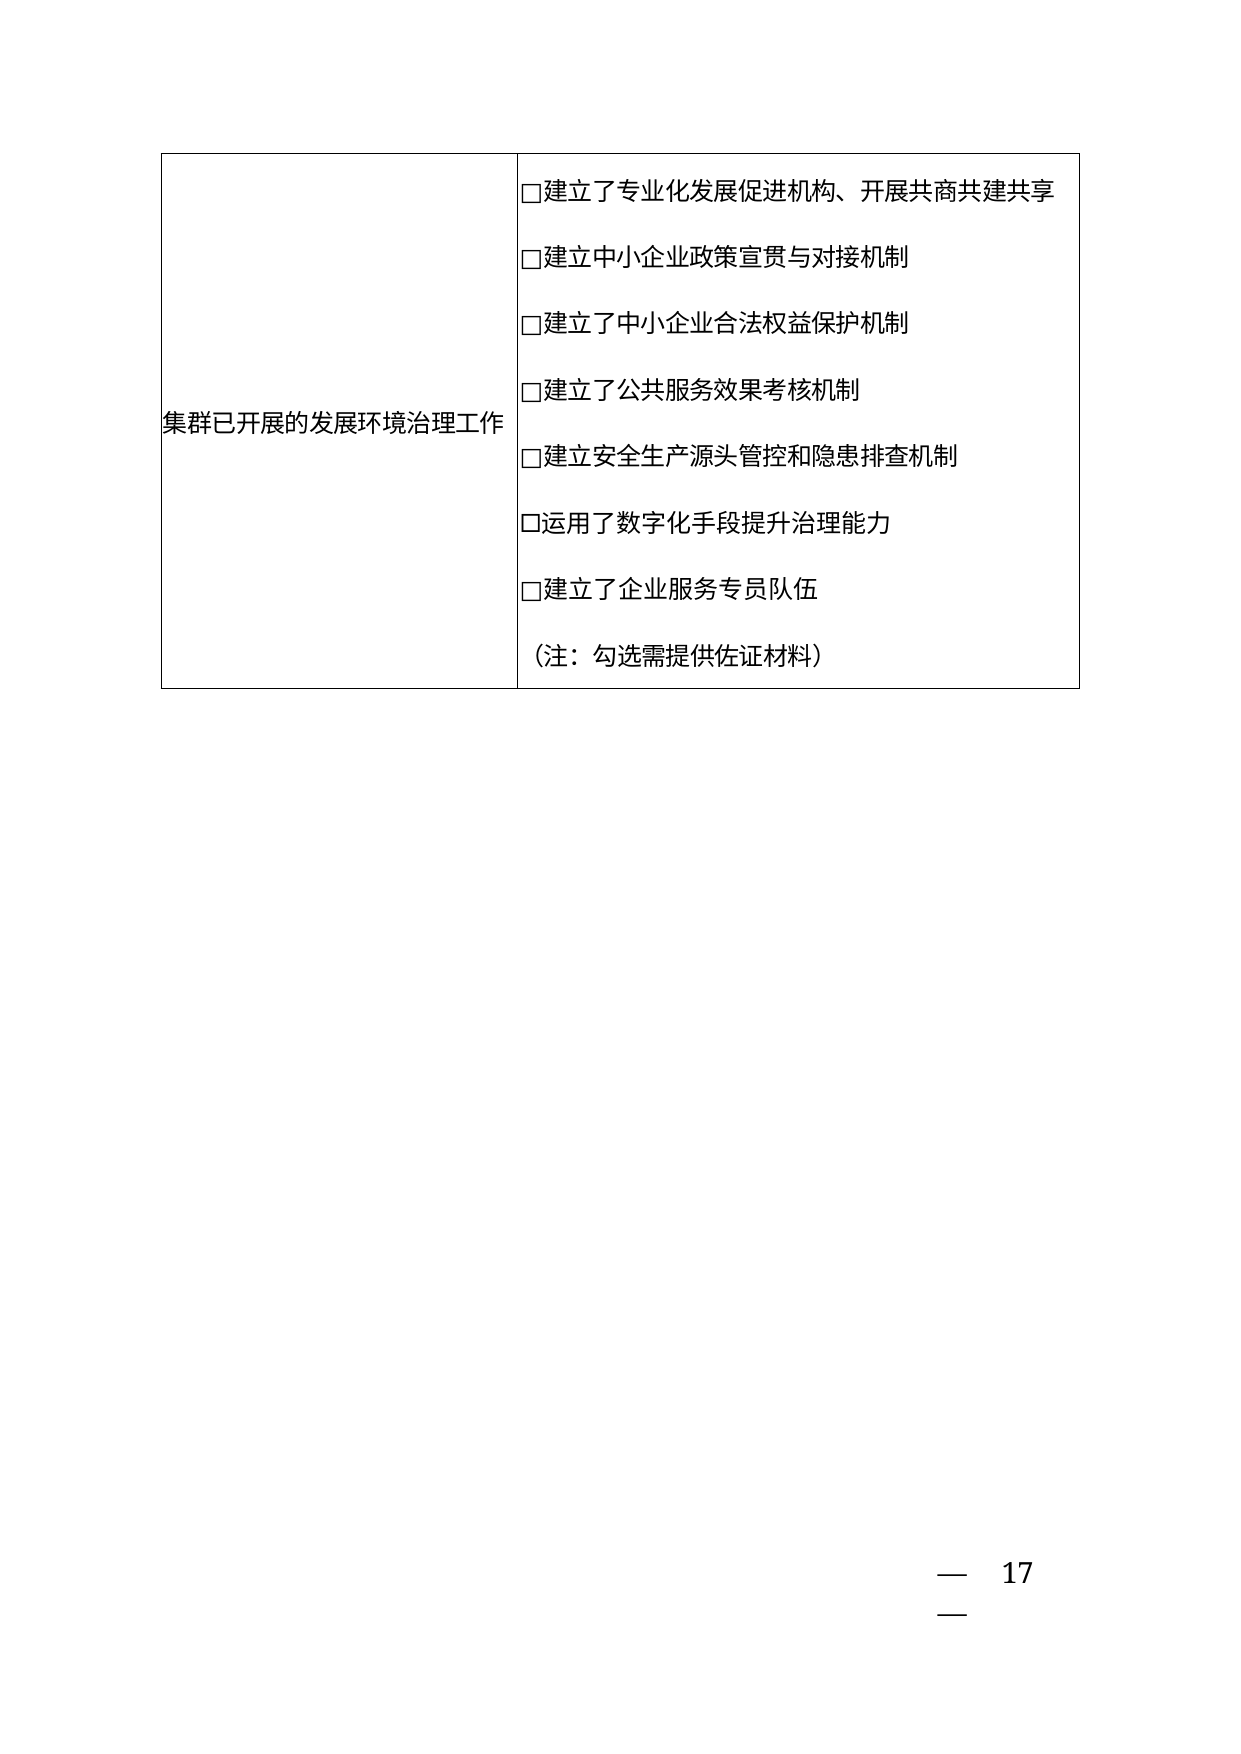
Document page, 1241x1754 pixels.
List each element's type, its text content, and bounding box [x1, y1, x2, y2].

table_cell 集群已开展的发展环境治理工作 [162, 154, 517, 688]
table_cell □建立了专业化发展促进机构、开展共商共建共享 □建立中小企业政策宣贯与对接机制 □建立了中小企业合法权益保护机制 □建立了公共服务效果考核机制 □建立安全生产源头管控和隐患排查机制 运用了数字化手段提升治理能力 □建立了企业服务专员队伍 （注：勾选需提供佐证材料） [518, 154, 1079, 688]
